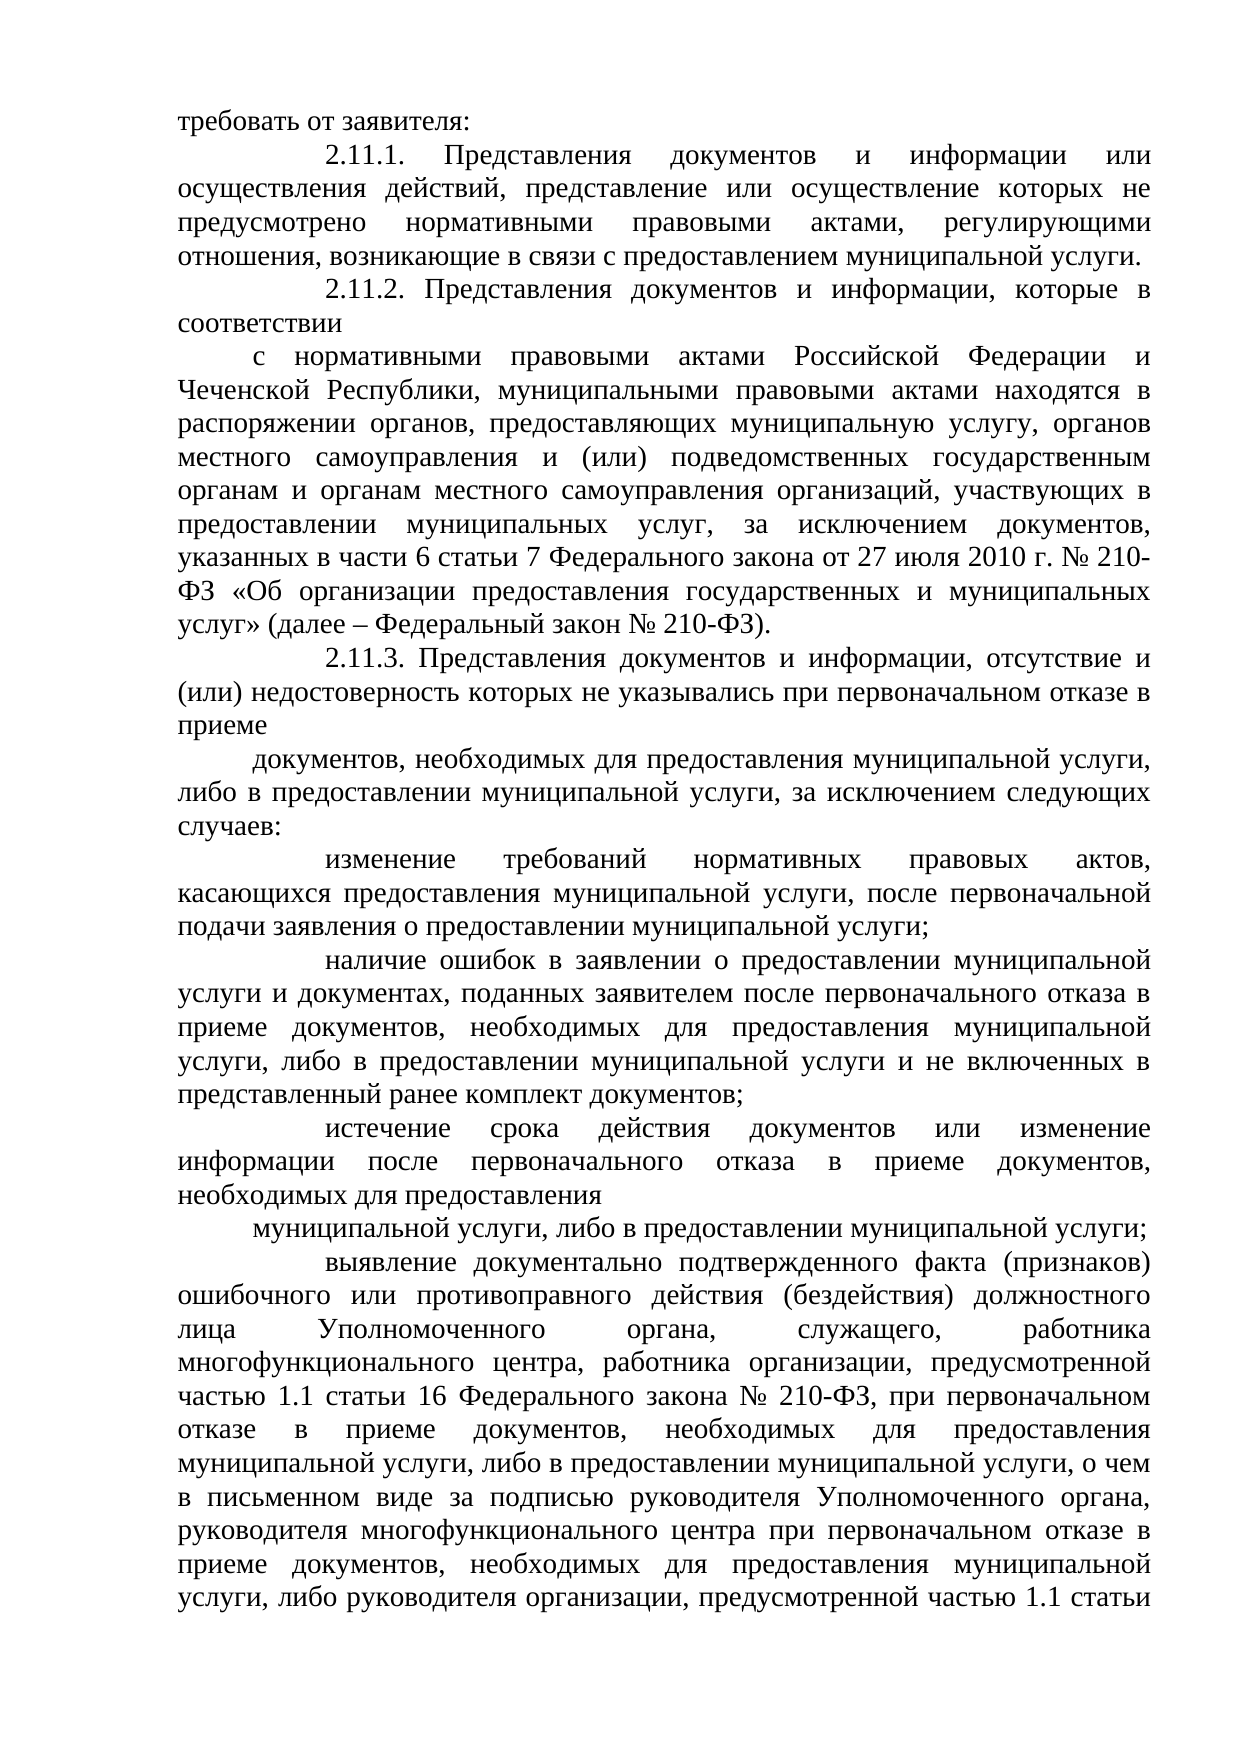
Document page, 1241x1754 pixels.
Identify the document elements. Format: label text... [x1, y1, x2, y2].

text наличие ошибок в заявлении о предоставлении муниципальной услуги и документах, поданных заявителем после первоначального отказа в приеме документов, необходимых для предоставления муниципальной услуги, либо в предоставлении муниципальной услуги и не включенных в представленный ранее комплект документов; [177, 942, 1152, 1110]
text изменение требований нормативных правовых актов, касающихся предоставления муниципальной услуги, после первоначальной подачи заявления о предоставлении муниципальной услуги; [177, 841, 1152, 942]
text документов, необходимых для предоставления муниципальной услуги, либо в предоставлении муниципальной услуги, за исключением следующих случаев: [177, 741, 1152, 841]
text 2.11.2. Представления документов и информации, которые в соответствии [177, 271, 1152, 338]
text с нормативными правовыми актами Российской Федерации и Чеченской Республики, муниципальными правовыми актами находятся в распоряжении органов, предоставляющих муниципальную услугу, органов местного самоуправления и (или) подведомственных государственным органам и органам местного самоуправления организаций, участвующих в предоставлении муниципальных услуг, за исключением документов, указанных в части 6 статьи 7 Федерального закона от 27 июля 2010 г. № 210-ФЗ «Об организации предоставления государственных и муниципальных услуг» (далее – Федеральный закон № 210-ФЗ). [177, 338, 1152, 640]
text 2.11.3. Представления документов и информации, отсутствие и (или) недостоверность которых не указывались при первоначальном отказе в приеме [177, 640, 1152, 741]
text муниципальной услуги, либо в предоставлении муниципальной услуги; [177, 1210, 1152, 1244]
text истечение срока действия документов или изменение информации после первоначального отказа в приеме документов, необходимых для предоставления [177, 1110, 1152, 1210]
text 2.11.1. Представления документов и информации или осуществления действий, представление или осуществление которых не предусмотрено нормативными правовыми актами, регулирующими отношения, возникающие в связи с предоставлением муниципальной услуги. [177, 137, 1152, 271]
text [177, 103, 1152, 137]
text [177, 1244, 1152, 1613]
